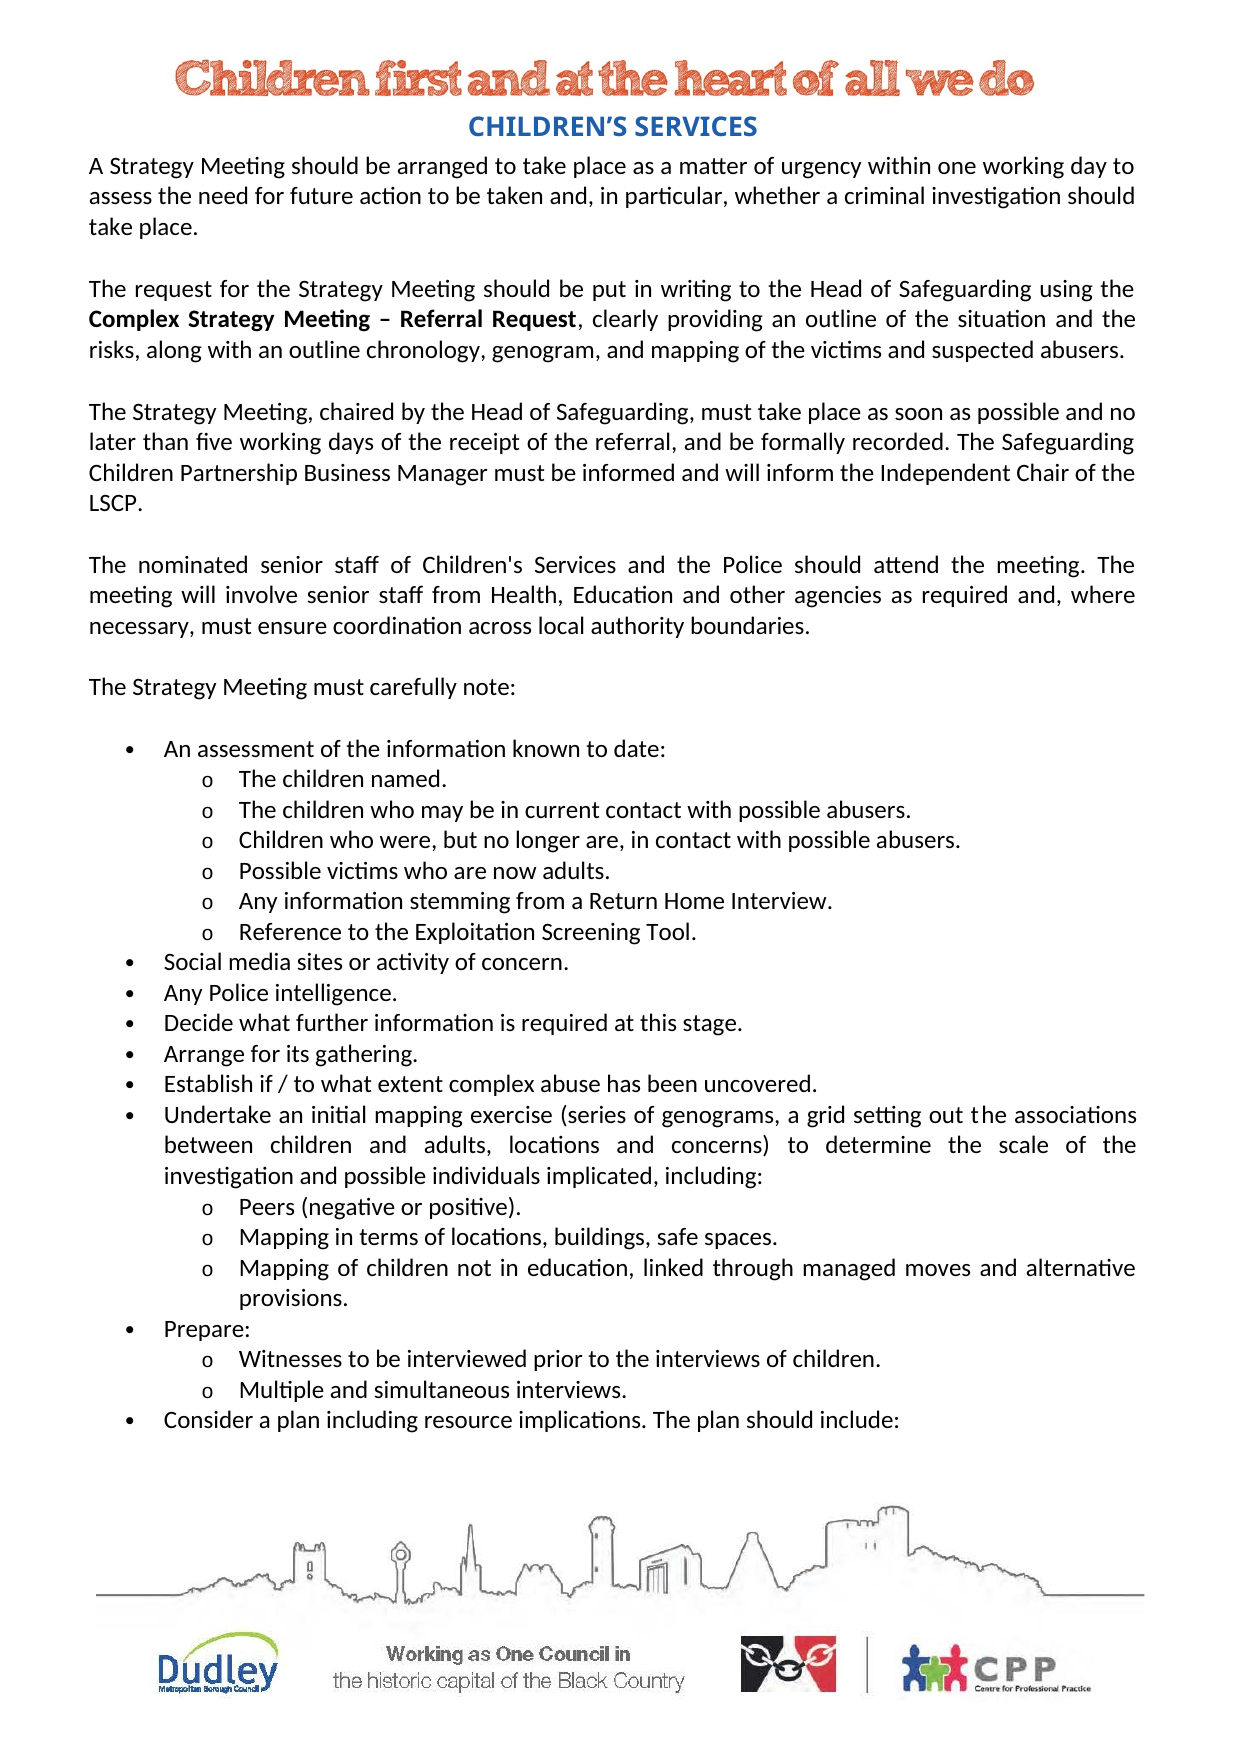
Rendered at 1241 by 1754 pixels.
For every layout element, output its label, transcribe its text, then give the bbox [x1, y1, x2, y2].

list Social media sites or activity of concern. [126, 946, 1137, 977]
picture [133, 33, 1074, 124]
list Mapping of children not in education, linked through managed moves and alternative provisions. [201, 1252, 1137, 1313]
list Mapping in terms of locations, buildings, safe spaces. [201, 1221, 1137, 1252]
list Consider a plan including resource implications. The plan should include: [126, 1404, 1137, 1435]
list Prepare: [126, 1313, 1137, 1343]
list Decide what further information is required at this stage. [126, 1007, 1137, 1038]
text The nominated senior staff of Children's Services and the Police should attend the meeting. The meeting will involve senior staff from Health, Education and other agencies as required and, where necessary, must ensure coordination across local authority boundaries. [89, 549, 1137, 641]
list Multiple and simultaneous interviews. [201, 1374, 1137, 1404]
text The Strategy Meeting must carefully note: [89, 671, 1137, 702]
list Establish if / to what extent complex abuse has been uncovered. [126, 1068, 1137, 1099]
list Reference to the Exploitation Screening Tool. [201, 916, 1137, 946]
list Any Police intelligence. [126, 977, 1137, 1007]
list Undertake an initial mapping exercise (series of genograms, a grid setting out the associations between children and adults, locations and concerns) to determine the scale of the investigation and possible individuals implicated, including: [126, 1099, 1137, 1191]
list Peers (negative or positive). [201, 1191, 1137, 1221]
list Witnesses to be interviewed prior to the interviews of children. [201, 1343, 1137, 1374]
text The Strategy Meeting, chaired by the Head of Safeguarding, must take place as soon as possible and no later than five working days of the receipt of the referral, and be formally recorded. The Safeguarding Children Partnership Business Manager must be informed and will inform the Independent Chair of the LSCP. [89, 396, 1137, 518]
text The request for the Strategy Meeting should be put in writing to the Head of Safeguarding using the Complex Strategy Meeting – Referral Request, clearly providing an outline of the situation and the risks, along with an outline chronology, genogram, and mapping of the victims and suspected abusers. [89, 273, 1137, 364]
list Possible victims who are now adults. [201, 855, 1137, 885]
list Arrange for its gathering. [126, 1038, 1137, 1068]
list An assessment of the information known to date: [126, 733, 1137, 763]
list The children who may be in current contact with possible abusers. [201, 794, 1137, 824]
picture [96, 1477, 1145, 1754]
list Any information stemming from a Return Home Interview. [201, 885, 1137, 916]
list Children who were, but no longer are, in contact with possible abusers. [201, 824, 1137, 855]
list The children named. [201, 763, 1137, 794]
text A Strategy Meeting should be arranged to take place as a matter of urgency within one working day to assess the need for future action to be taken and, in particular, whether a criminal investigation should take place. [89, 150, 1137, 242]
